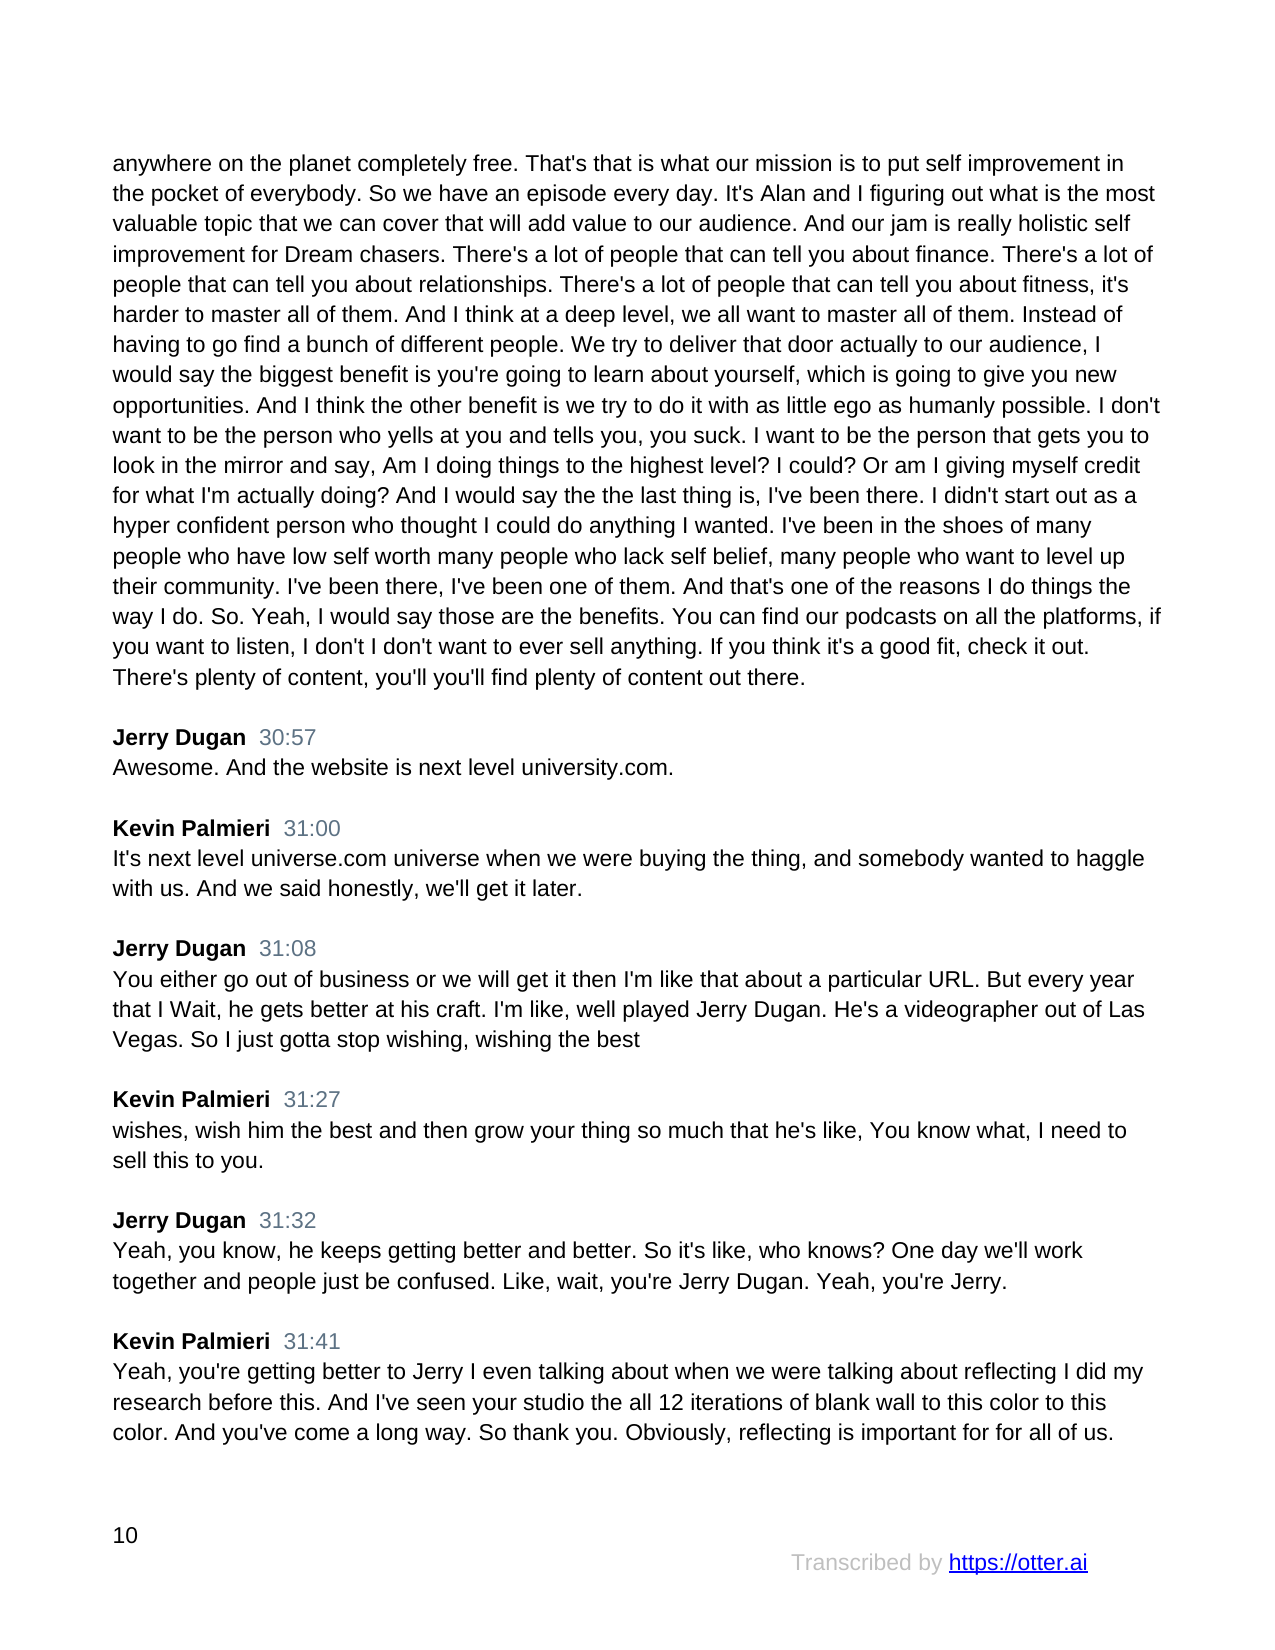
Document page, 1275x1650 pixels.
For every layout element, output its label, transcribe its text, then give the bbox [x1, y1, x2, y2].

text Kevin Palmieri 31:41 [112, 1328, 1162, 1354]
text It's next level universe.com universe when we were buying the thing, and somebody wanted to haggle with us. And we said honestly, we'll get it later. [112, 845, 1162, 901]
text Jerry Dugan 31:08 [112, 935, 1162, 962]
text Kevin Palmieri 31:00 [112, 814, 1162, 841]
text Yeah, you're getting better to Jerry I even talking about when we were talking about reflecting I did my research before this. And I've seen your studio the all 12 iterations of blank wall to this color to this color. And you've come a long way. So thank you. Obviously, reflecting is important for for all of us. [112, 1358, 1162, 1445]
text Jerry Dugan 31:32 [112, 1207, 1162, 1234]
text Awesome. And the website is next level university.com. [112, 754, 1162, 781]
text Yeah, you know, he keeps getting better and better. So it's like, who knows? One day we'll work together and people just be confused. Like, wait, you're Jerry Dugan. Yeah, you're Jerry. [112, 1237, 1162, 1294]
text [112, 150, 1162, 690]
text Jerry Dugan 30:57 [112, 724, 1162, 750]
text Kevin Palmieri 31:27 [112, 1086, 1162, 1113]
text wishes, wish him the best and then grow your thing so much that he's like, You know what, I need to sell this to you. [112, 1117, 1162, 1173]
text You either go out of business or we will get it then I'm like that about a particular URL. But every year that I Wait, he gets better at his craft. I'm like, well played Jerry Dugan. He's a videographer out of Las Vegas. So I just gotta stop wishing, wishing the best [112, 966, 1162, 1052]
